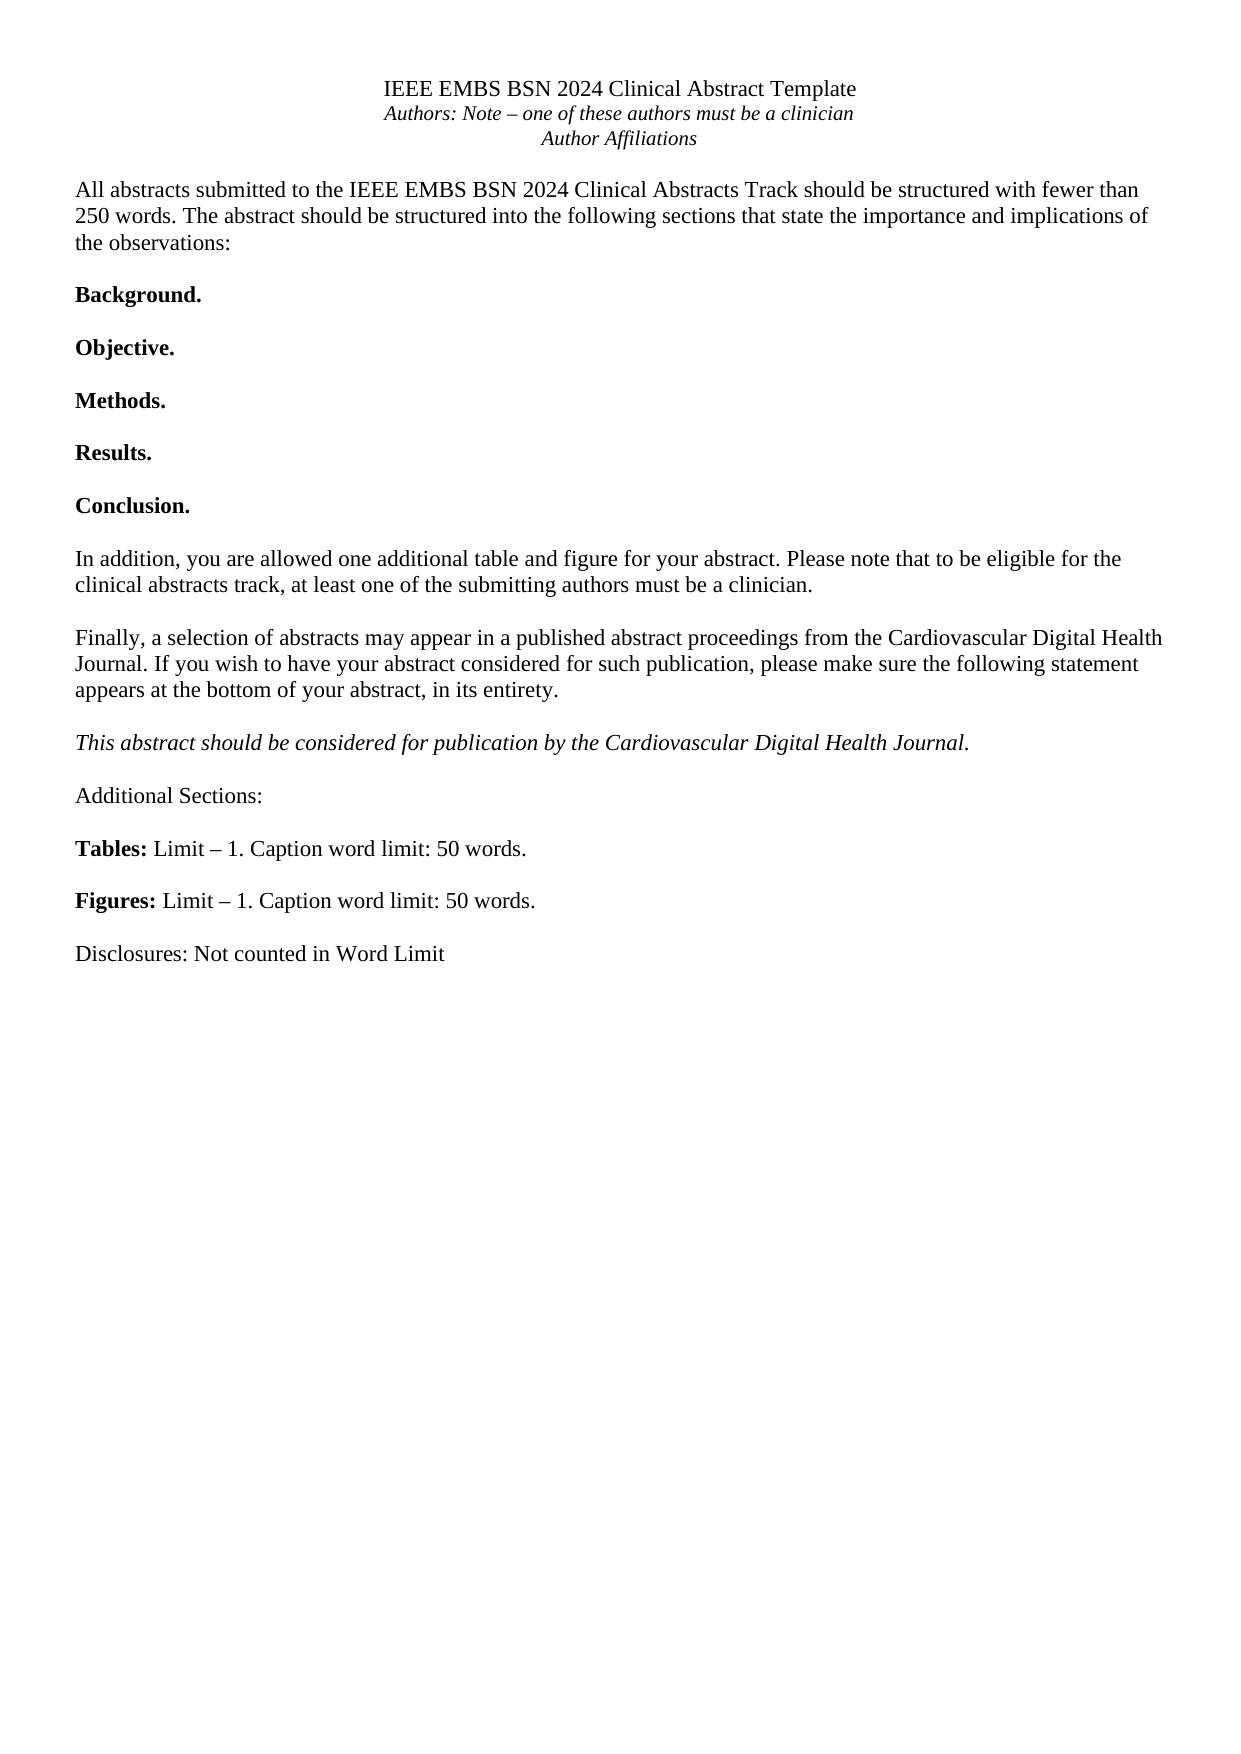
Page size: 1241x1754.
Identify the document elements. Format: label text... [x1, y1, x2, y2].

text Conclusion. [75, 492, 1165, 518]
text Disclosures: Not counted in Word Limit [75, 940, 1165, 966]
text Additional Sections: [75, 782, 1165, 808]
text Tables: Limit – 1. Caption word limit: 50 words. [75, 835, 1165, 861]
text Finally, a selection of abstracts may appear in a published abstract proceedings from the Cardiovascular Digital Health Journal. If you wish to have your abstract considered for such publication, please make sure the following statement appears at the bottom of your abstract, in its entirety. [75, 624, 1165, 703]
text Author Affiliations [75, 125, 1165, 149]
text This abstract should be considered for publication by the Cardiovascular Digital Health Journal. [75, 729, 1165, 756]
text Results. [75, 439, 1165, 466]
text Methods. [75, 387, 1165, 413]
text In addition, you are allowed one additional table and figure for your abstract. Please note that to be eligible for the clinical abstracts track, at least one of the submitting authors must be a clinician. [75, 545, 1165, 597]
text Objective. [75, 334, 1165, 360]
text Background. [75, 281, 1165, 308]
text Figures: Limit – 1. Caption word limit: 50 words. [75, 887, 1165, 914]
text All abstracts submitted to the IEEE EMBS BSN 2024 Clinical Abstracts Track should be structured with fewer than 250 words. The abstract should be structured into the following sections that state the importance and implications of the observations: [75, 176, 1165, 255]
text IEEE EMBS BSN 2024 Clinical Abstract Template [75, 75, 1165, 101]
text Authors: Note – one of these authors must be a clinician [75, 101, 1165, 125]
